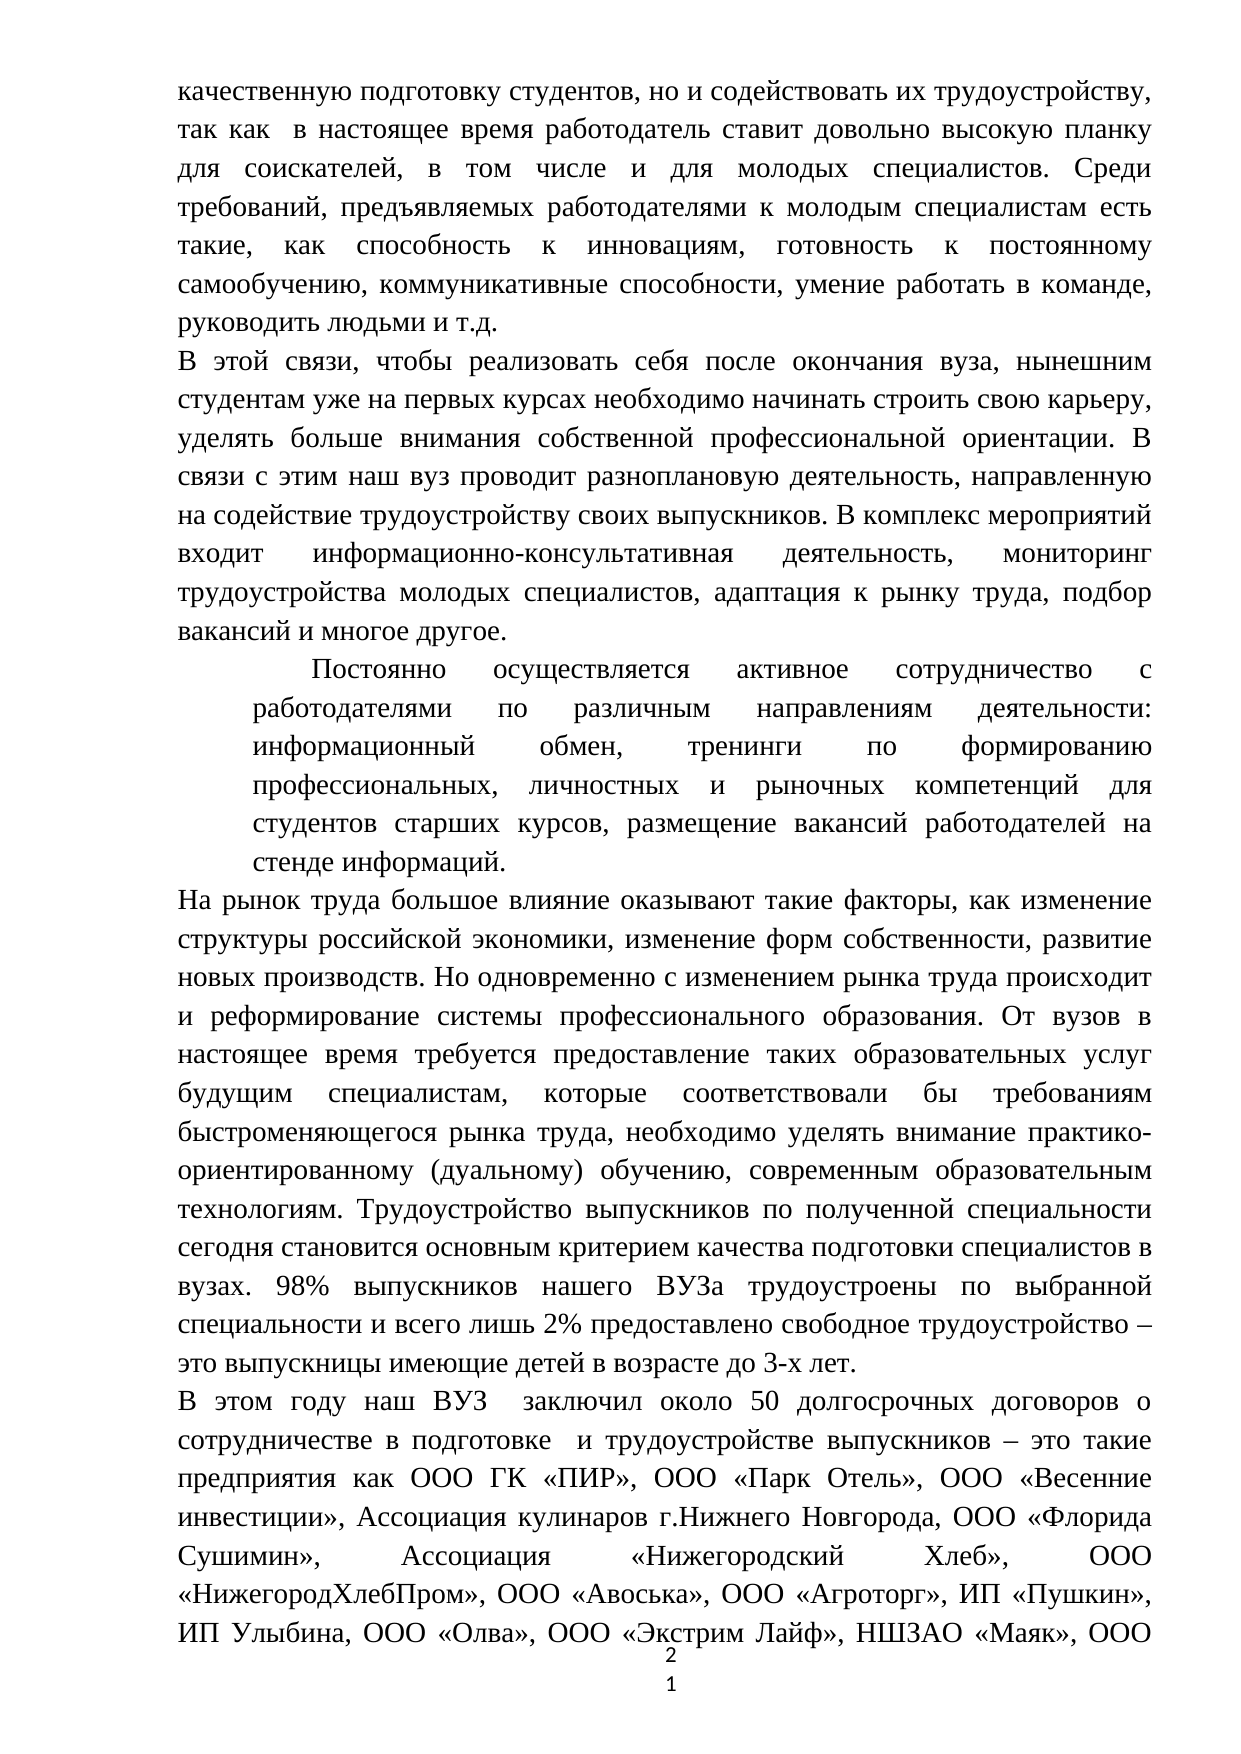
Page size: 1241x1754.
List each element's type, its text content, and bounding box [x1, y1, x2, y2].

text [177, 73, 1153, 338]
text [177, 1383, 1153, 1648]
text В этой связи, чтобы реализовать себя после окончания вуза, нынешним студентам уже на первых курсах необходимо начинать строить свою карьеру, уделять больше внимания собственной профессиональной ориентации. В связи с этим наш вуз проводит разноплановую деятельность, направленную на содействие трудоустройству своих выпускников. В комплекс мероприятий входит информационно-консультативная деятельность, мониторинг трудоустройства молодых специалистов, адаптация к рынку труда, подбор вакансий и многое другое. [177, 343, 1153, 646]
text На рынок труда большое влияние оказывают такие факторы, как изменение структуры российской экономики, изменение форм собственности, развитие новых производств. Но одновременно с изменением рынка труда происходит и реформирование системы профессионального образования. От вузов в настоящее время требуется предоставление таких образовательных услуг будущим специалистам, которые соответствовали бы требованиям быстроменяющегося рынка труда, необходимо уделять внимание практико-ориентированному (дуальному) обучению, современным образовательным технологиям. Трудоустройство выпускников по полученной специальности сегодня становится основным критерием качества подготовки специалистов в вузах. 98% выпускников нашего ВУЗа трудоустроены по выбранной специальности и всего лишь 2% предоставлено свободное трудоустройство – это выпускницы имеющие детей в возрасте до 3-х лет. [177, 882, 1153, 1378]
text Постоянно осуществляется активное сотрудничество с работодателями по различным направлениям деятельности: информационный обмен, тренинги по формированию профессиональных, личностных и рыночных компетенций для студентов старших курсов, размещение вакансий работодателей на стенде информаций. [252, 651, 1153, 877]
